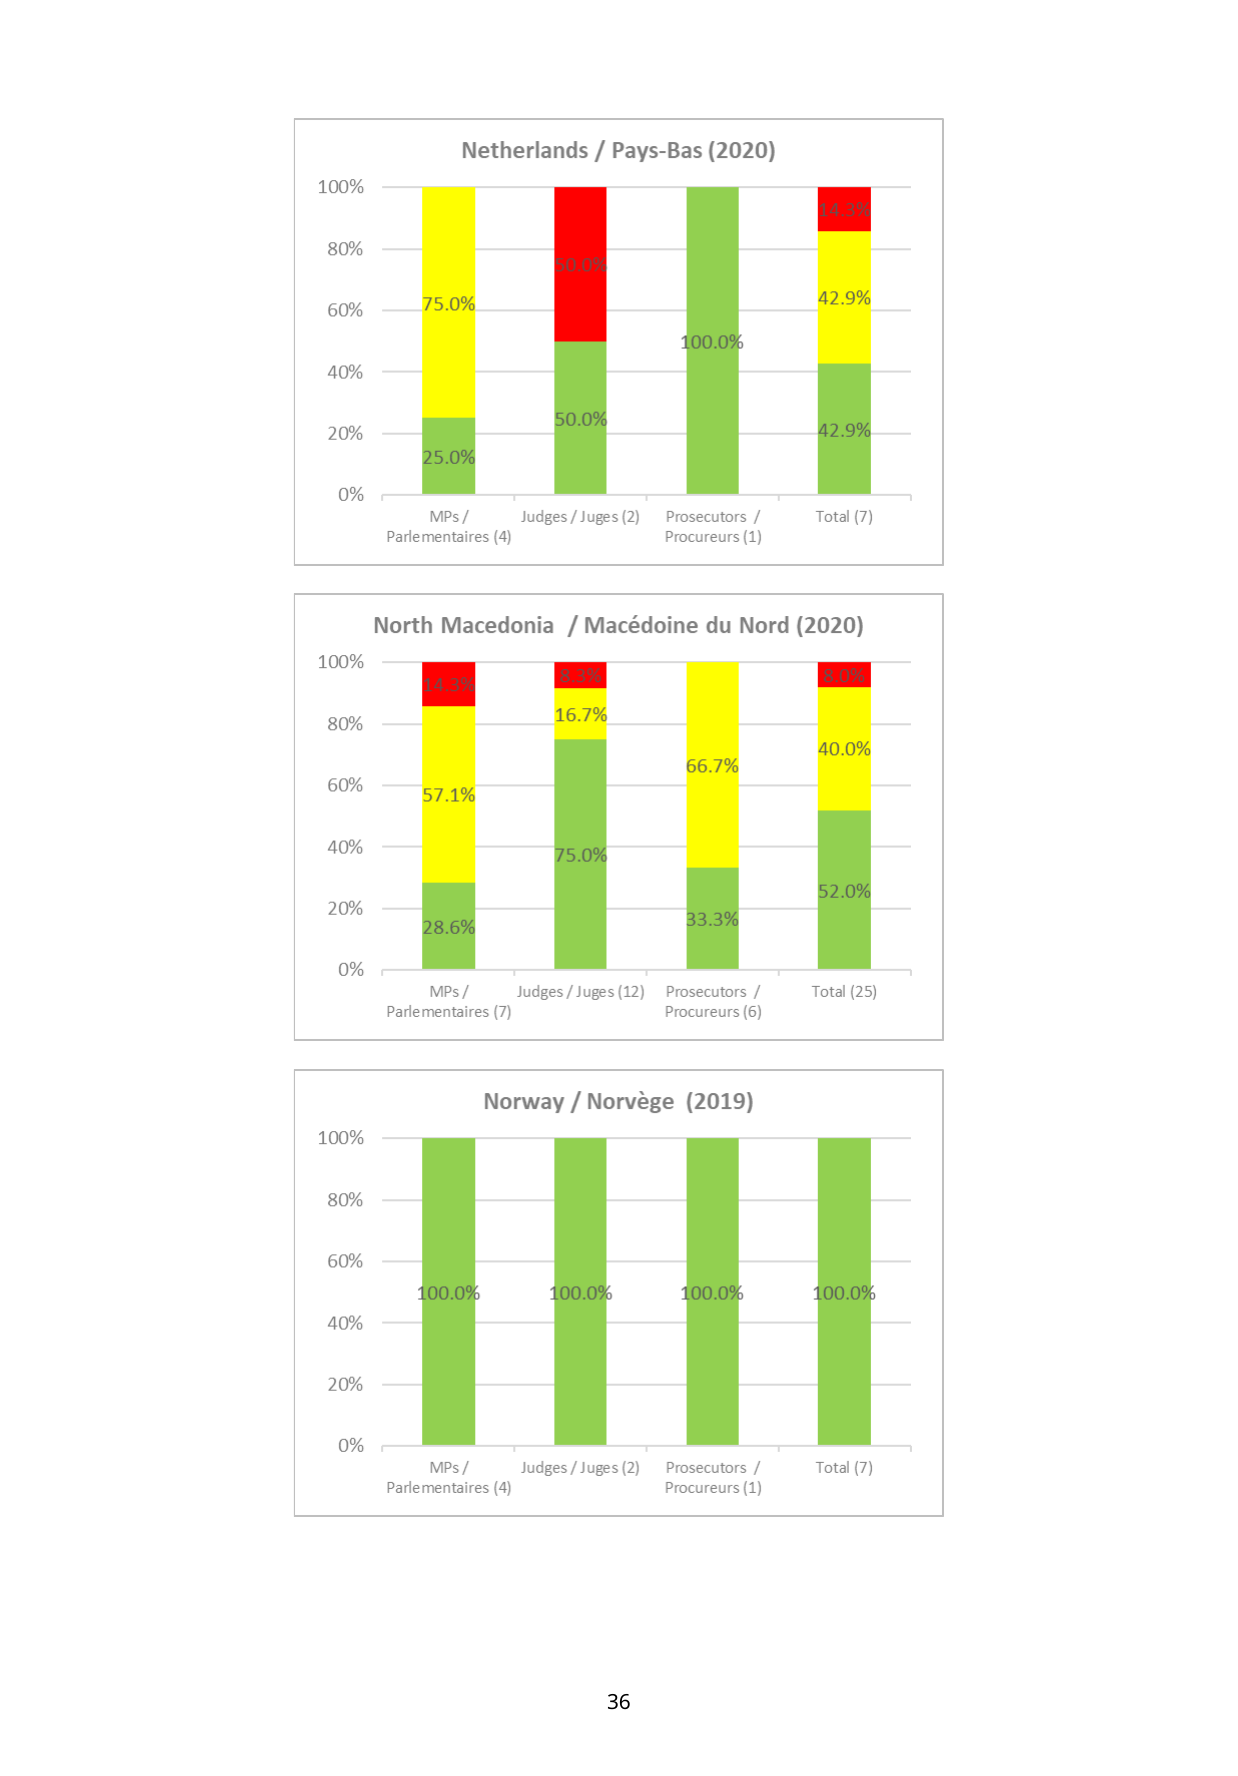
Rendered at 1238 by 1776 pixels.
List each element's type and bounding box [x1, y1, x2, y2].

picture [293, 118, 944, 566]
picture [293, 1069, 944, 1517]
picture [293, 593, 944, 1041]
